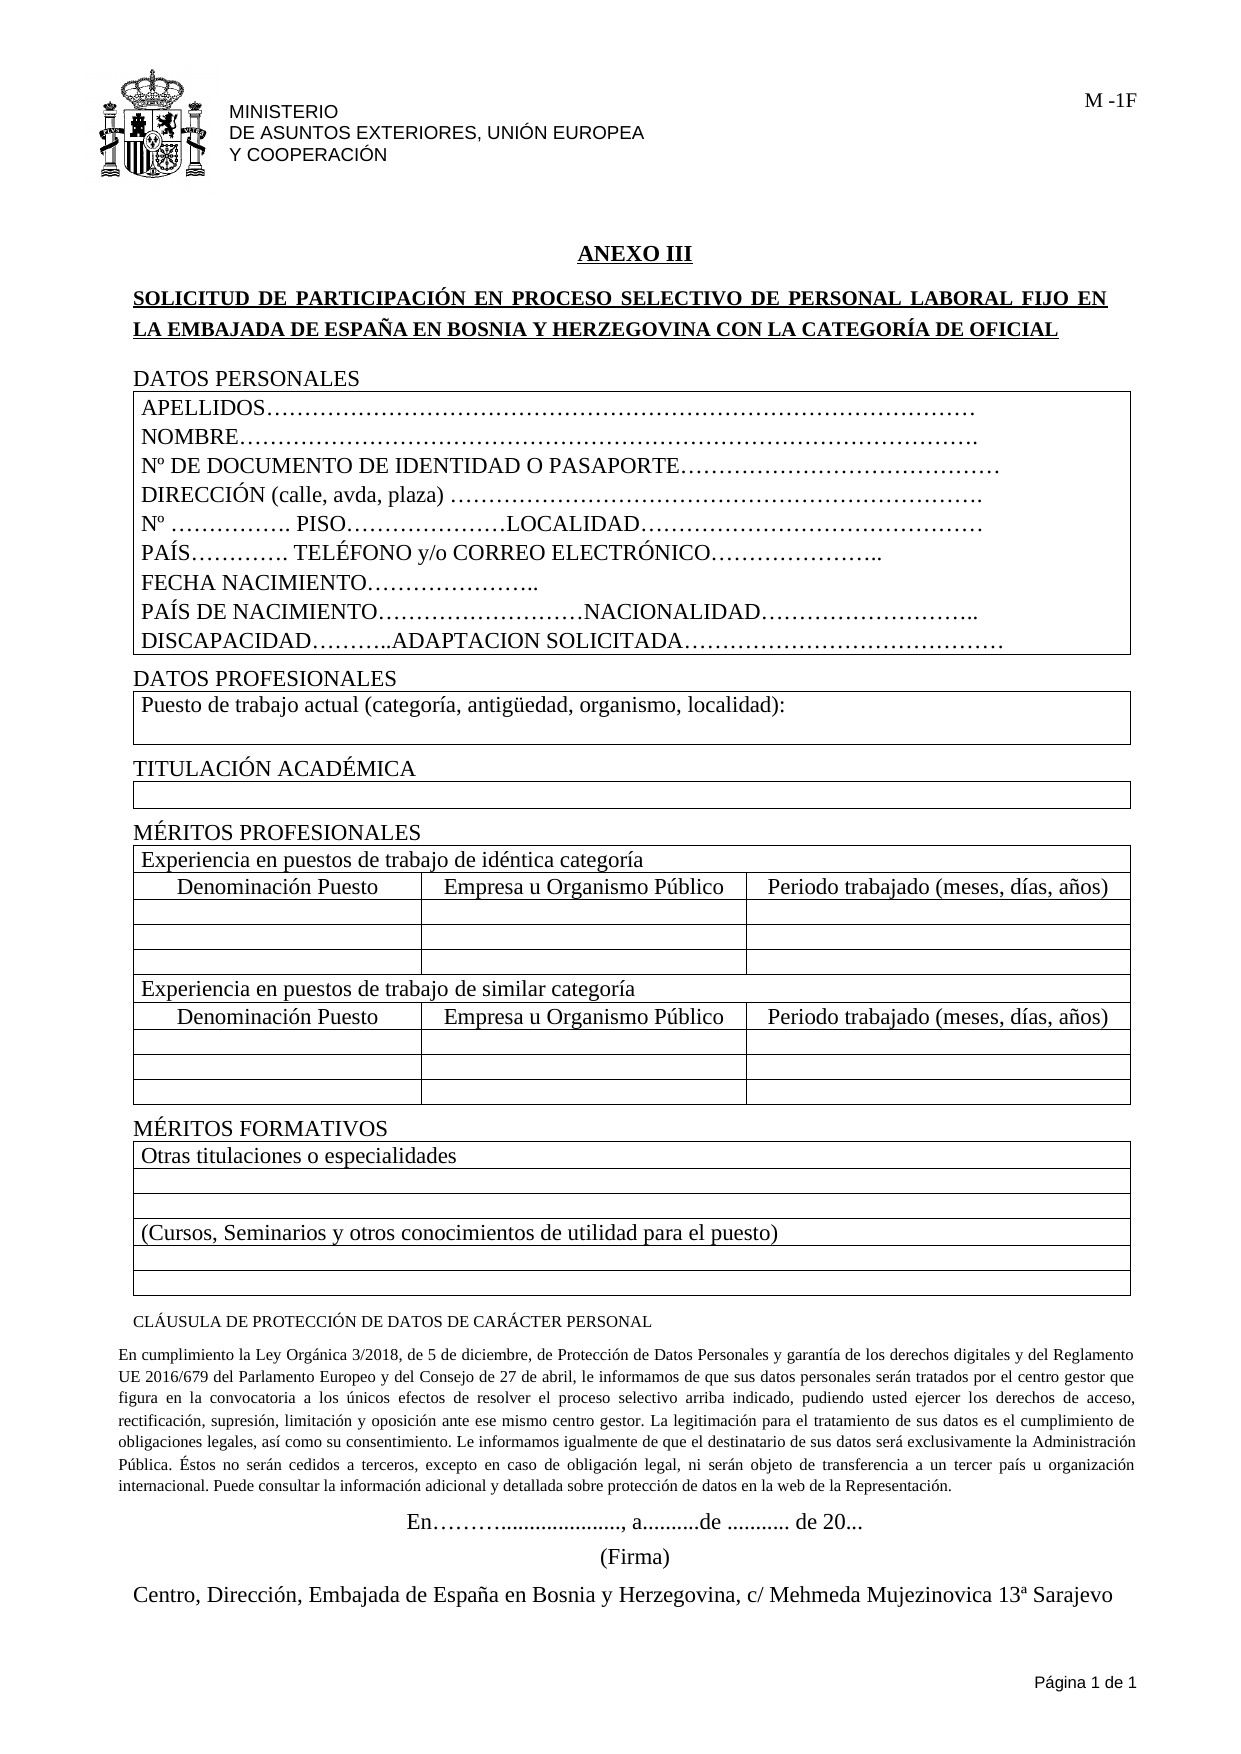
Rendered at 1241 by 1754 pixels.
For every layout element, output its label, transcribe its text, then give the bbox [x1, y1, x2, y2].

text DATOS PROFESIONALES [118, 668, 1137, 691]
table_cell [747, 1030, 1130, 1054]
table_cell [134, 950, 421, 974]
table_header Otras titulaciones o especialidades [134, 1142, 1130, 1168]
table_cell [134, 1030, 421, 1054]
table_cell [134, 1169, 1130, 1193]
table_cell Empresa u Organismo Público [422, 1003, 746, 1029]
text TITULACIÓN ACADÉMICA [118, 758, 1137, 781]
table_cell Denominación Puesto [134, 1003, 421, 1029]
table_cell [422, 1080, 746, 1104]
table_cell [134, 1194, 1130, 1218]
text (Firma) [133, 1546, 1137, 1569]
table_cell [747, 1080, 1130, 1104]
table_cell [422, 1055, 746, 1079]
table_cell [422, 950, 746, 974]
table_cell [134, 1080, 421, 1104]
table_cell [422, 900, 746, 924]
table_cell Denominación Puesto [134, 873, 421, 899]
table_cell [422, 1030, 746, 1054]
table_cell [134, 900, 421, 924]
subtitle ANEXO III [133, 236, 1137, 268]
table_cell [134, 925, 421, 949]
text DATOS PERSONALES [118, 368, 1137, 391]
table_cell [747, 950, 1130, 974]
table_cell [747, 925, 1130, 949]
text MÉRITOS PROFESIONALES [118, 822, 1137, 844]
table_cell Experiencia en puestos de trabajo de similar categoría [134, 975, 1130, 1002]
table_header APELLIDOS………………………………………………………………………………… NOMBRE……………………………………………………………………………………. Nº DE DOCUMENTO DE IDENTIDAD O PASAPORTE…………………………………… DIRECCIÓN (calle, avda, plaza) ……………………………………………………………. Nº ……………. PISO…………………LOCALIDAD……………………………………… PAÍS…………. TELÉFONO y/o CORREO ELECTRÓNICO………………….. FECHA NACIMIENTO………………….. PAÍS DE NACIMIENTO………………………NACIONALIDAD……………………….. DISCAPACIDAD………..ADAPTACION SOLICITADA…………………………………… [134, 392, 1130, 654]
text En………....................., a..........de ........... de 20... [118, 1511, 1137, 1534]
table_cell [134, 1271, 1130, 1295]
table_cell (Cursos, Seminarios y otros conocimientos de utilidad para el puesto) [134, 1219, 1130, 1245]
table_header Experiencia en puestos de trabajo de idéntica categoría [134, 846, 1130, 872]
text En cumplimiento la Ley Orgánica 3/2018, de 5 de diciembre, de Protección de Datos Personales y garantía de los derechos digitales y del Reglamento UE 2016/679 del Parlamento Europeo y del Consejo de 27 de abril, le informamos de que sus datos personales serán tratados por el centro gestor que figura en la convocatoria a los únicos efectos de resolver el proceso selectivo arriba indicado, pudiendo usted ejercer los derechos de acceso, rectificación, supresión, limitación y oposición ante ese mismo centro gestor. La legitimación para el tratamiento de sus datos es el cumplimiento de obligaciones legales, así como su consentimiento. Le informamos igualmente de que el destinatario de sus datos será exclusivamente la Administración Pública. Éstos no serán cedidos a terceros, excepto en caso de obligación legal, ni serán objeto de transferencia a un tercer país u organización internacional. Puede consultar la información adicional y detallada sobre protección de datos en la web de la Representación. [118, 1344, 1137, 1495]
table_cell Empresa u Organismo Público [422, 873, 746, 899]
text MÉRITOS FORMATIVOS [118, 1118, 1137, 1141]
table_header Puesto de trabajo actual (categoría, antigüedad, organismo, localidad): [134, 692, 1130, 744]
table_cell [422, 925, 746, 949]
subtitle SOLICITUD DE PARTICIPACIÓN EN PROCESO SELECTIVO DE PERSONAL LABORAL FIJO EN LA EMBAJADA DE ESPAÑA EN BOSNIA Y HERZEGOVINA CON LA CATEGORÍA DE OFICIAL [133, 280, 1107, 306]
table_cell [134, 1055, 421, 1079]
picture [82, 63, 219, 196]
table_cell Periodo trabajado (meses, días, años) [747, 1003, 1130, 1029]
subtitle SOLICITUD DE PARTICIPACIÓN EN PROCESO SELECTIVO DE PERSONAL LABORAL FIJO EN LA EMBAJADA DE ESPAÑA EN BOSNIA Y HERZEGOVINA CON LA CATEGORÍA DE OFICIAL [133, 308, 1107, 343]
text Centro, Dirección, Embajada de España en Bosnia y Herzegovina, c/ Mehmeda Mujezinovica 13ª Sarajevo [133, 1582, 1137, 1608]
table_header [134, 782, 1130, 808]
table_cell [747, 1055, 1130, 1079]
table_cell [747, 900, 1130, 924]
table_cell Periodo trabajado (meses, días, años) [747, 873, 1130, 899]
table_cell [134, 1246, 1130, 1270]
text CLÁUSULA DE PROTECCIÓN DE DATOS DE CARÁCTER PERSONAL [118, 1309, 1137, 1332]
